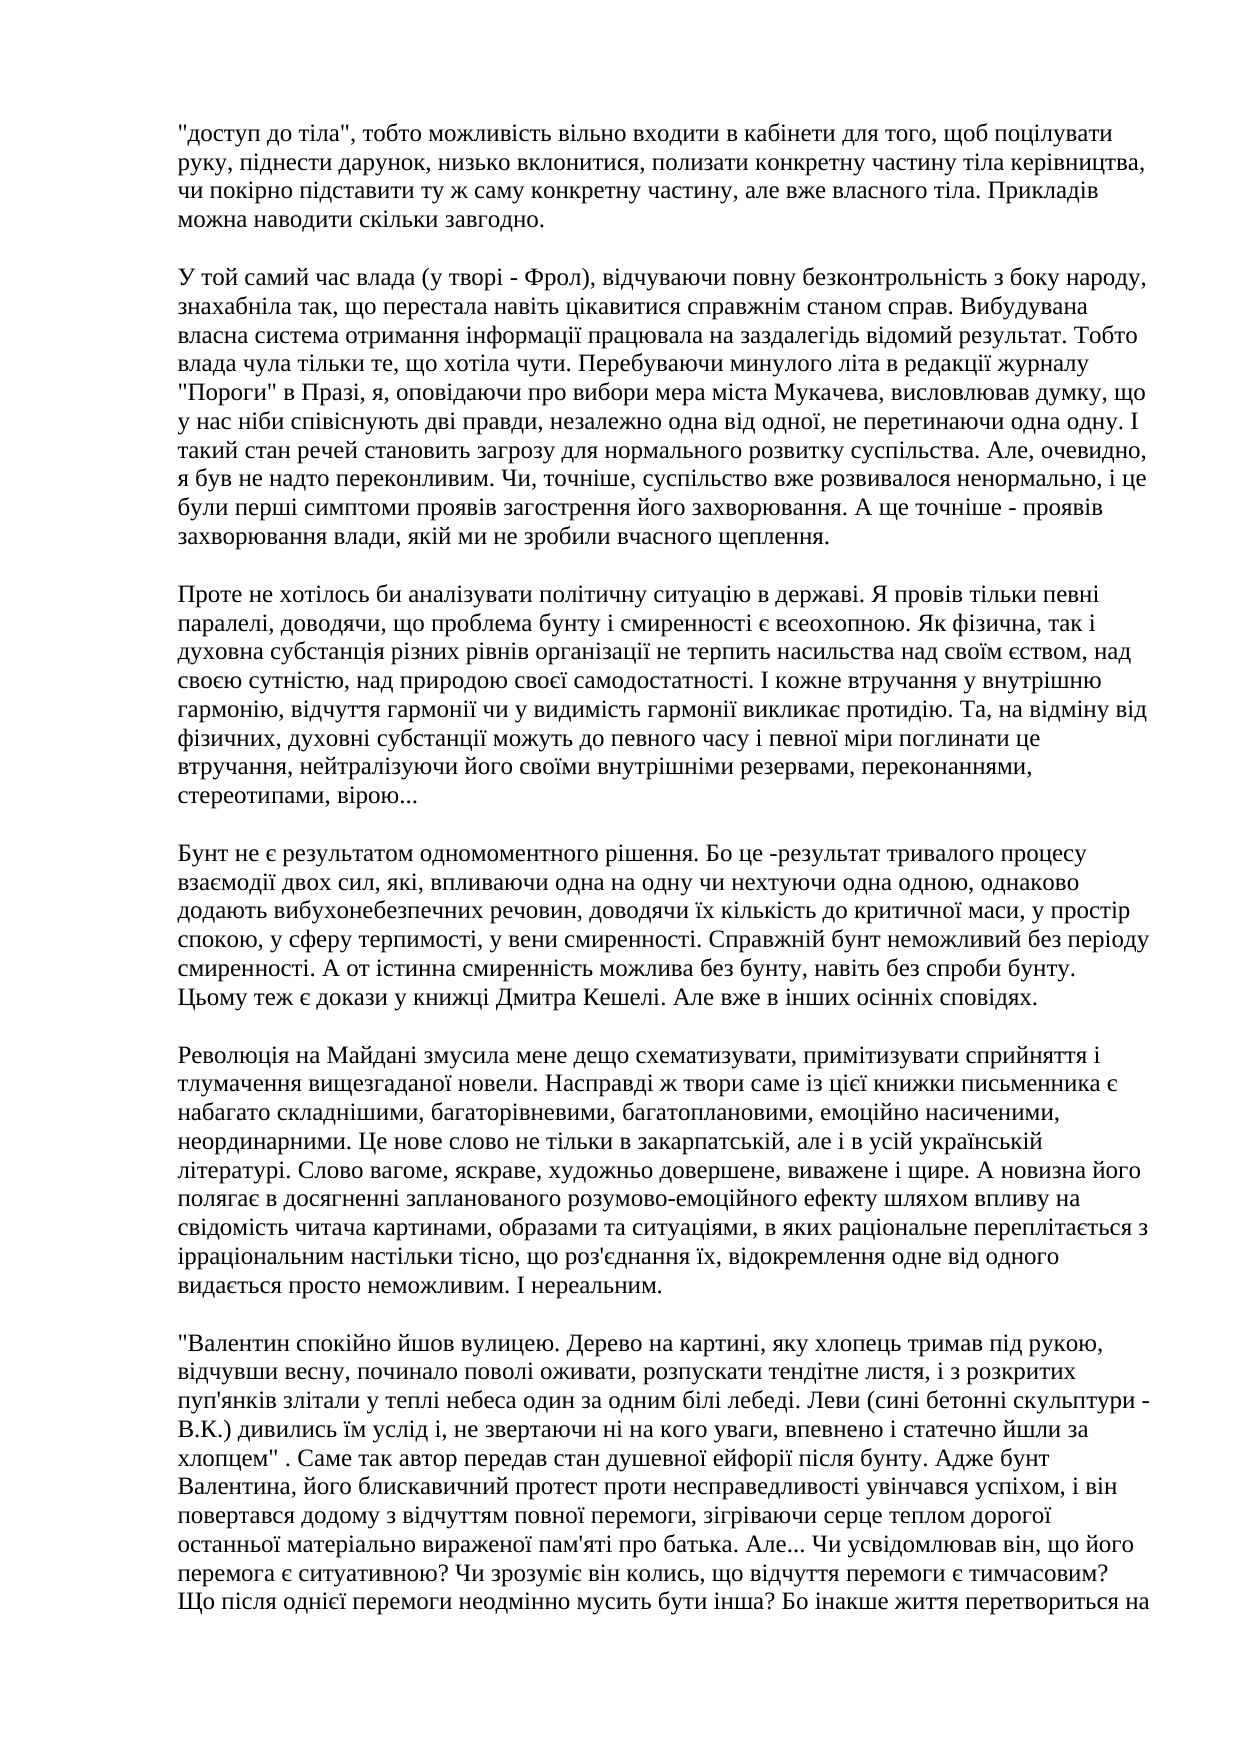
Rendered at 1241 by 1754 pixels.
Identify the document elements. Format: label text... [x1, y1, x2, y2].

text Бунт не є результатом одномоментного рішення. Бо це -результат тривалого процесу взаємодії двох сил, які, впливаючи одна на одну чи нехтуючи одна одною, однаково додають вибухонебезпечних речовин, доводячи їх кількість до критичної маси, у простір спокою, у сферу терпимості, у вени смиренності. Справжній бунт неможливий без періоду смиренності. А от істинна смиренність можлива без бунту, навіть без спроби бунту. Цьому теж є докази у книжці Дмитра Кешелі. Але вже в інших осінніх сповідях. [177, 838, 1152, 1011]
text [177, 118, 1152, 233]
text У той самий час влада (у творі - Фрол), відчуваючи повну безконтрольність з боку народу, знахабніла так, що перестала навіть цікавитися справжнім станом справ. Вибудувана власна система отримання інформації працювала на заздалегідь відомий результат. Тобто влада чула тільки те, що хотіла чути. Перебуваючи минулого літа в редакції журналу "Пороги" в Празі, я, оповідаючи про вибори мера міста Мукачева, висловлював думку, що у нас ніби співіснують дві правди, незалежно одна від одної, не перетинаючи одна одну. І такий стан речей становить загрозу для нормального розвитку суспільства. Але, очевидно, я був не надто переконливим. Чи, точніше, суспільство вже розвивалося ненормально, і це були перші симптоми проявів загострення його захворювання. А ще точніше - проявів захворювання влади, якій ми не зробили вчасного щеплення. [177, 262, 1152, 550]
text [177, 1328, 1152, 1615]
text Революція на Майдані змусила мене дещо схематизувати, примітизувати сприйняття і тлумачення вищезгаданої новели. Насправді ж твори саме із цієї книжки письменника є набагато складнішими, багаторівневими, багатоплановими, емоційно насиченими, неординарними. Це нове слово не тільки в закарпатській, але і в усій українській літературі. Слово вагоме, яскраве, художньо довершене, виважене і щире. А новизна його полягає в досягненні запланованого розумово-емоційного ефекту шляхом впливу на свідомість читача картинами, образами та ситуаціями, в яких раціональне переплітається з ірраціональним настільки тісно, що роз'єднання їх, відокремлення одне від одного видається просто неможливим. І нереальним. [177, 1040, 1152, 1298]
text Проте не хотілось би аналізувати політичну ситуацію в державі. Я провів тільки певні паралелі, доводячи, що проблема бунту і смиренності є всеохопною. Як фізична, так і духовна субстанція різних рівнів організації не терпить насильства над своїм єством, над своєю сутністю, над природою своєї самодостатності. І кожне втручання у внутрішню гармонію, відчуття гармонії чи у видимість гармонії викликає протидію. Та, на відміну від фізичних, духовні субстанції можуть до певного часу і певної міри поглинати це втручання, нейтралізуючи його своїми внутрішніми резервами, переконаннями, стереотипами, вірою... [177, 579, 1152, 809]
